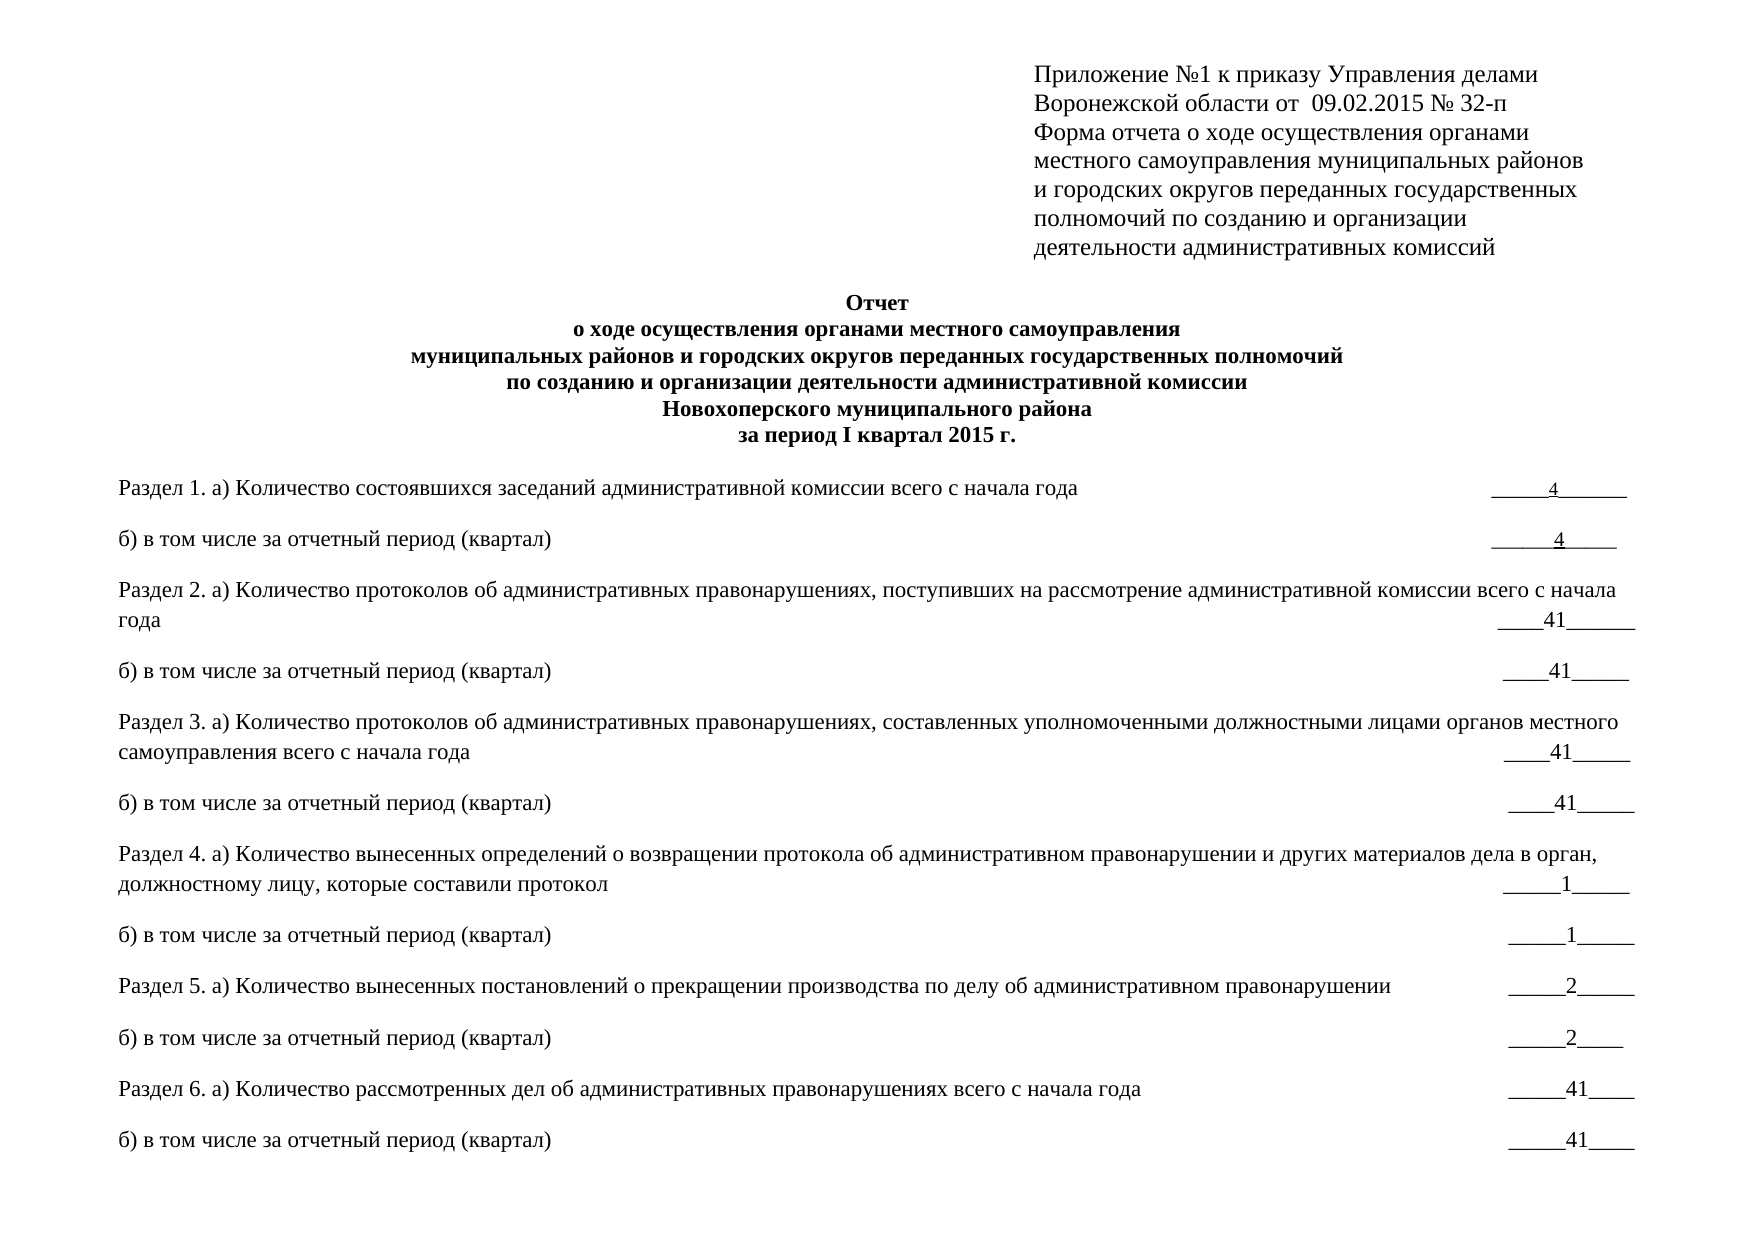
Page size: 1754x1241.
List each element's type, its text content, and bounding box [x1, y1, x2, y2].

text Раздел 2. а) Количество протоколов об административных правонарушениях, поступивших на рассмотрение административной комиссии всего с начала года ____41______ [118, 576, 1636, 632]
text б) в том числе за отчетный период (квартал) _____41____ [118, 1126, 1636, 1152]
text Воронежской области от 09.02.2015 № 32-п [1034, 88, 1651, 117]
text б) в том числе за отчетный период (квартал) ____41_____ [118, 789, 1636, 816]
text Раздел 5. а) Количество вынесенных постановлений о прекращении производства по делу об административном правонарушении _____2_____ [118, 973, 1636, 999]
text полномочий по созданию и организации [1034, 203, 1651, 232]
text б) в том числе за отчетный период (квартал) _____1_____ [118, 922, 1636, 948]
text и городских округов переданных государственных [1034, 174, 1651, 203]
text Раздел 1. а) Количество состоявшихся заседаний административной комиссии всего с начала года _____4______ [118, 474, 1636, 500]
text б) в том числе за отчетный период (квартал) ____41_____ [118, 657, 1636, 683]
text о ходе осуществления органами местного самоуправления [118, 316, 1636, 342]
text б) в том числе за отчетный период (квартал) _____2____ [118, 1024, 1636, 1050]
text Раздел 3. а) Количество протоколов об административных правонарушениях, составленных уполномоченными должностными лицами органов местного самоуправления всего с начала года ____41_____ [118, 708, 1636, 764]
text деятельности административных комиссий [1034, 232, 1651, 260]
text Отчет [118, 289, 1636, 316]
text Форма отчета о ходе осуществления органами [1034, 117, 1651, 145]
text местного самоуправления муниципальных районов [1034, 145, 1651, 174]
text Раздел 4. а) Количество вынесенных определений о возвращении протокола об административном правонарушении и других материалов дела в орган, должностному лицу, которые составили протокол _____1_____ [118, 840, 1636, 897]
text Раздел 6. а) Количество рассмотренных дел об административных правонарушениях всего с начала года _____41____ [118, 1075, 1636, 1101]
text б) в том числе за отчетный период (квартал) ______4_____ [118, 525, 1636, 551]
text по созданию и организации деятельности административной комиссии [118, 368, 1636, 394]
text за период I квартал 2015 г. [118, 421, 1636, 447]
text Новохоперского муниципального района [118, 394, 1636, 421]
text муниципальных районов и городских округов переданных государственных полномочий [118, 342, 1636, 368]
text Приложение №1 к приказу Управления делами [1034, 59, 1651, 88]
